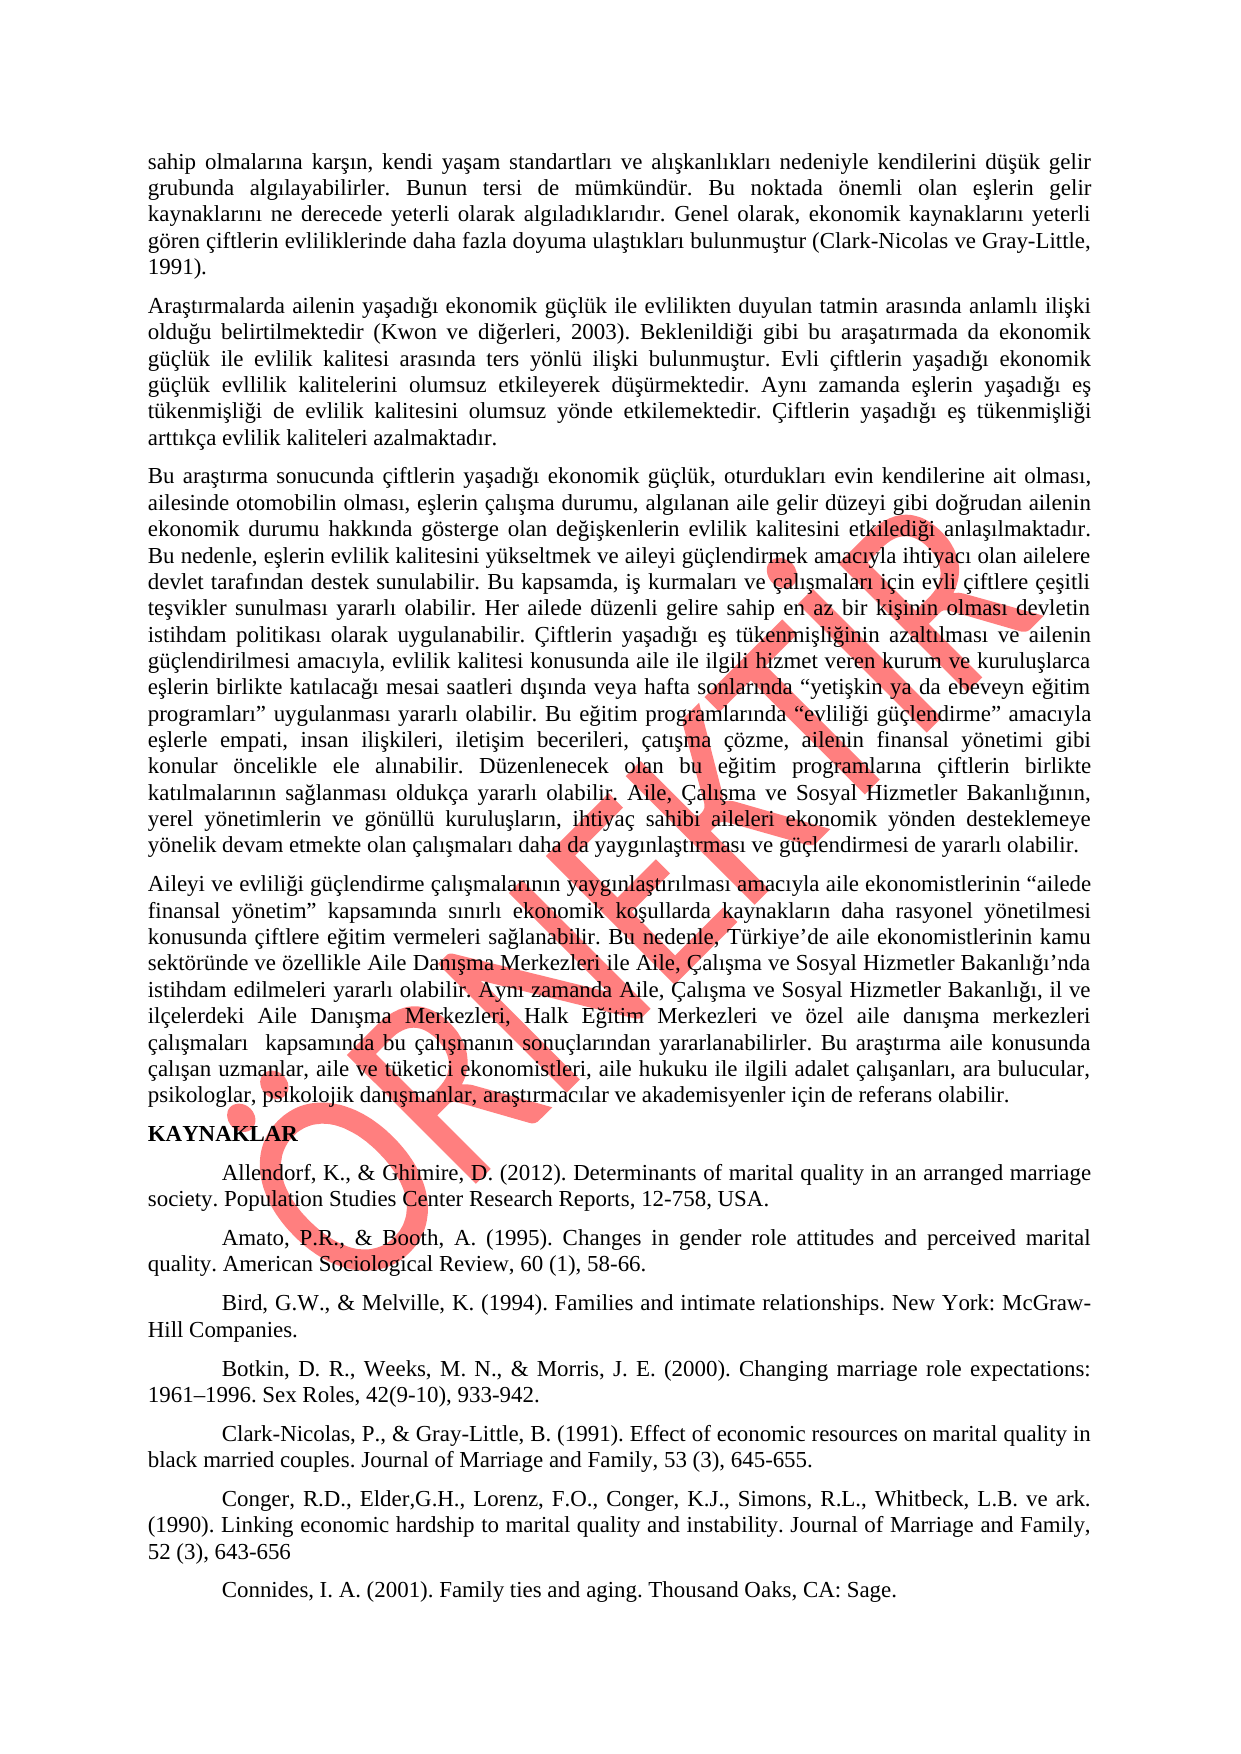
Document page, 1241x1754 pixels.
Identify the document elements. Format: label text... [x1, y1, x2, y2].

text Bu araştırma sonucunda çiftlerin yaşadığı ekonomik güçlük, oturdukları evin kendilerine ait olması, ailesinde otomobilin olması, eşlerin çalışma durumu, algılanan aile gelir düzeyi gibi doğrudan ailenin ekonomik durumu hakkında gösterge olan değişkenlerin evlilik kalitesini etkilediği anlaşılmaktadır. Bu nedenle, eşlerin evlilik kalitesini yükseltmek ve aileyi güçlendirmek amacıyla ihtiyacı olan ailelere devlet tarafından destek sunulabilir. Bu kapsamda, iş kurmaları ve çalışmaları için evli çiftlere çeşitli teşvikler sunulması yararlı olabilir. Her ailede düzenli gelire sahip en az bir kişinin olması devletin istihdam politikası olarak uygulanabilir. Çiftlerin yaşadığı eş tükenmişliğinin azaltılması ve ailenin güçlendirilmesi amacıyla, evlilik kalitesi konusunda aile ile ilgili hizmet veren kurum ve kuruluşlarca eşlerin birlikte katılacağı mesai saatleri dışında veya hafta sonlarında “yetişkin ya da ebeveyn eğitim programları” uygulanması yararlı olabilir. Bu eğitim programlarında “evliliği güçlendirme” amacıyla eşlerle empati, insan ilişkileri, iletişim becerileri, çatışma çözme, ailenin finansal yönetimi gibi konular öncelikle ele alınabilir. Düzenlenecek olan bu eğitim programlarına çiftlerin birlikte katılmalarının sağlanması oldukça yararlı olabilir. Aile, Çalışma ve Sosyal Hizmetler Bakanlığının, yerel yönetimlerin ve gönüllü kuruluşların, ihtiyaç sahibi aileleri ekonomik yönden desteklemeye yönelik devam etmekte olan çalışmaları daha da yaygınlaştırması ve güçlendirmesi de yararlı olabilir. [148, 463, 1092, 858]
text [148, 148, 1092, 279]
text Bird, G.W., & Melville, K. (1994). Families and intimate relationships. New York: McGraw-Hill Companies. [148, 1289, 1092, 1342]
text Araştırmalarda ailenin yaşadığı ekonomik güçlük ile evlilikten duyulan tatmin arasında anlamlı ilişki olduğu belirtilmektedir (Kwon ve diğerleri, 2003). Beklenildiği gibi bu araşatırmada da ekonomik güçlük ile evlilik kalitesi arasında ters yönlü ilişki bulunmuştur. Evli çiftlerin yaşadığı ekonomik güçlük evllilik kalitelerini olumsuz etkileyerek düşürmektedir. Aynı zamanda eşlerin yaşadığı eş tükenmişliği de evlilik kalitesini olumsuz yönde etkilemektedir. Çiftlerin yaşadığı eş tükenmişliği arttıkça evlilik kaliteleri azalmaktadır. [148, 292, 1092, 450]
text Amato, P.R., & Booth, A. (1995). Changes in gender role attitudes and perceived marital quality. American Sociological Review, 60 (1), 58-66. [148, 1224, 1092, 1277]
text Clark-Nicolas, P., & Gray-Little, B. (1991). Effect of economic resources on marital quality in black married couples. Journal of Marriage and Family, 53 (3), 645-655. [148, 1420, 1092, 1472]
text Conger, R.D., Elder,G.H., Lorenz, F.O., Conger, K.J., Simons, R.L., Whitbeck, L.B. ve ark. (1990). Linking economic hardship to marital quality and instability. Journal of Marriage and Family, 52 (3), 643-656 [148, 1485, 1092, 1564]
text Allendorf, K., & Ghimire, D. (2012). Determinants of marital quality in an arranged marriage society. Population Studies Center Research Reports, 12-758, USA. [148, 1159, 1092, 1212]
text Botkin, D. R., Weeks, M. N., & Morris, J. E. (2000). Changing marriage role expectations: 1961–1996. Sex Roles, 42(9-10), 933-942. [148, 1354, 1092, 1407]
text KAYNAKLAR [148, 1120, 1092, 1146]
text Connides, I. A. (2001). Family ties and aging. Thousand Oaks, CA: Sage. [148, 1577, 1092, 1603]
text Aileyi ve evliliği güçlendirme çalışmalarının yaygınlaştırılması amacıyla aile ekonomistlerinin “ailede finansal yönetim” kapsamında sınırlı ekonomik koşullarda kaynakların daha rasyonel yönetilmesi konusunda çiftlere eğitim vermeleri sağlanabilir. Bu nedenle, Türkiye’de aile ekonomistlerinin kamu sektöründe ve özellikle Aile Danışma Merkezleri ile Aile, Çalışma ve Sosyal Hizmetler Bakanlığı’nda istihdam edilmeleri yararlı olabilir. Aynı zamanda Aile, Çalışma ve Sosyal Hizmetler Bakanlığı, il ve ilçelerdeki Aile Danışma Merkezleri, Halk Eğitim Merkezleri ve özel aile danışma merkezleri çalışmaları kapsamında bu çalışmanın sonuçlarından yararlanabilirler. Bu araştırma aile konusunda çalışan uzmanlar, aile ve tüketici ekonomistleri, aile hukuku ile ilgili adalet çalışanları, ara bulucular, psikologlar, psikolojik danışmanlar, araştırmacılar ve akademisyenler için de referans olabilir. [148, 870, 1092, 1108]
